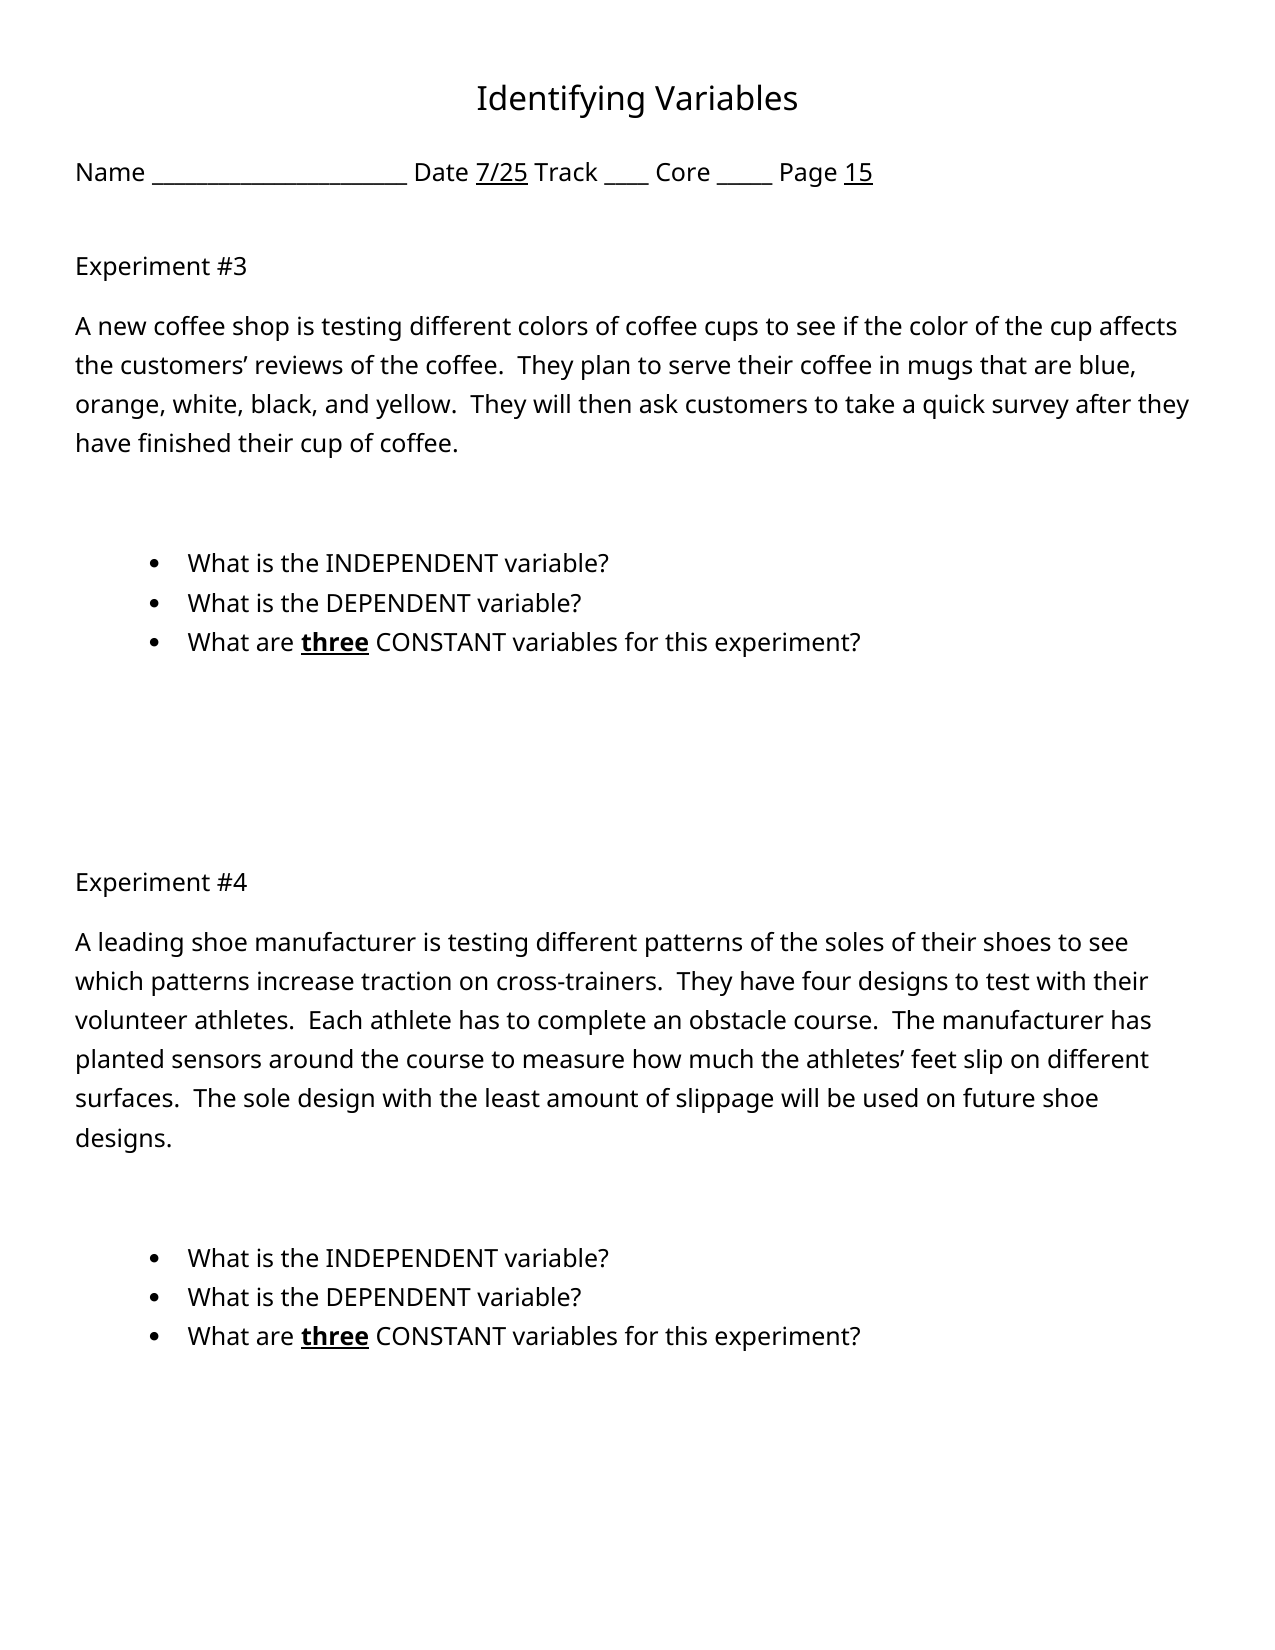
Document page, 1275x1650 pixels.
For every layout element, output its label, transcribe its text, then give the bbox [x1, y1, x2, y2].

text A leading shoe manufacturer is testing different patterns of the soles of their shoes to see which patterns increase traction on cross-trainers. They have four designs to test with their volunteer athletes. Each athlete has to complete an obstacle course. The manufacturer has planted sensors around the course to measure how much the athletes’ feet slip on different surfaces. The sole design with the least amount of slippage will be used on future shoe designs. [75, 924, 1200, 1154]
text Experiment #4 [75, 864, 1200, 898]
list What is the DEPENDENT variable? [150, 1279, 1200, 1313]
list What are three CONSTANT variables for this experiment? [150, 1318, 1200, 1353]
text A new coffee shop is testing different colors of coffee cups to see if the color of the cup affects the customers’ reviews of the coffee. They plan to serve their coffee in mugs that are blue, orange, white, black, and yellow. They will then ask customers to take a quick survey after they have finished their cup of coffee. [75, 308, 1200, 460]
list What is the INDEPENDENT variable? [150, 546, 1200, 580]
text Experiment #3 [75, 248, 1200, 283]
list What is the INDEPENDENT variable? [150, 1240, 1200, 1274]
list What is the DEPENDENT variable? [150, 585, 1200, 619]
list What are three CONSTANT variables for this experiment? [150, 624, 1200, 658]
